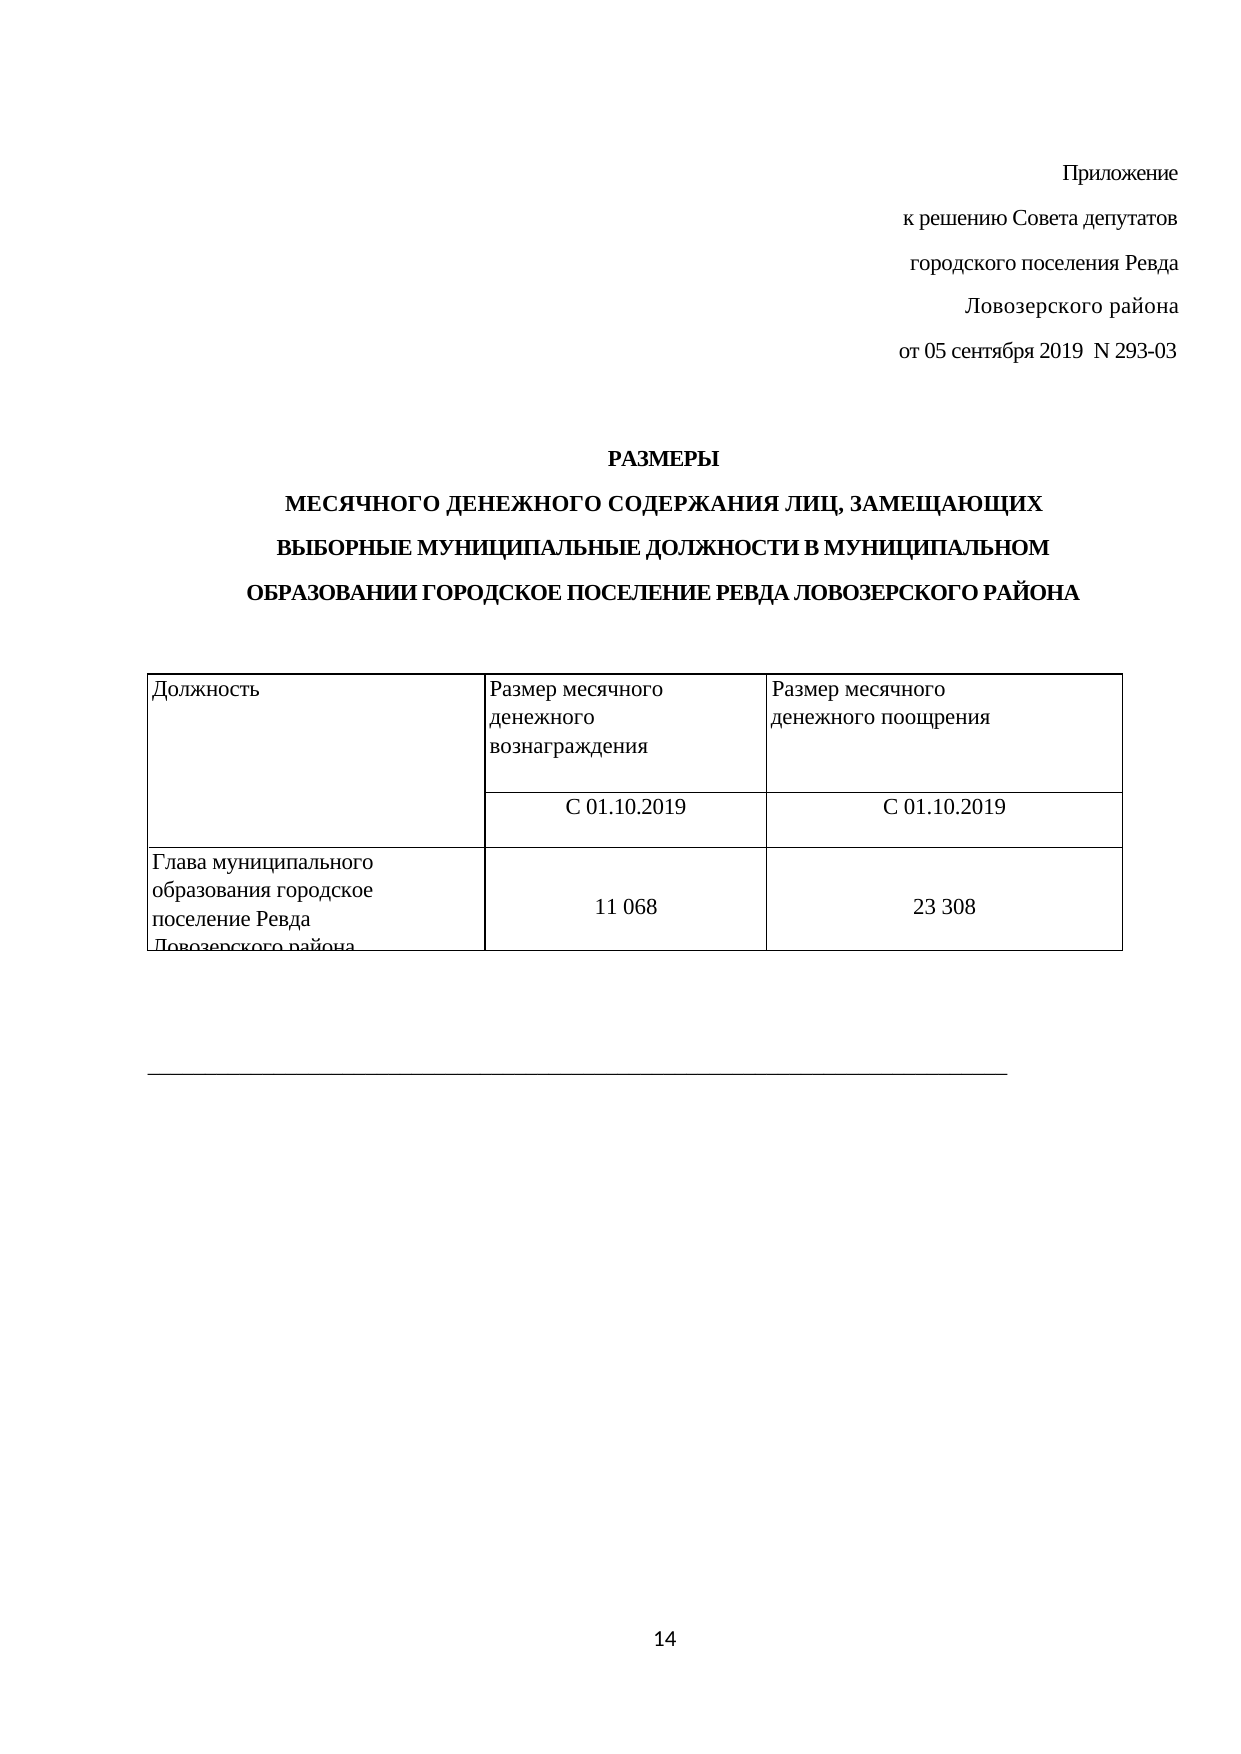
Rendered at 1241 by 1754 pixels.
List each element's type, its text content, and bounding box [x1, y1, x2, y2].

table_cell С 01.10.2019 [486, 793, 766, 846]
text от 05 сентября 2019 N 293-03 [148, 338, 1177, 364]
table_cell С 01.10.2019 [767, 793, 1122, 846]
text РАЗМЕРЫ [148, 444, 1180, 472]
text Приложение [148, 158, 1179, 186]
text ОБРАЗОВАНИИ ГОРОДСКОЕ ПОСЕЛЕНИЕ РЕВДА ЛОВОЗЕРСКОГО РАЙОНА [148, 578, 1179, 606]
text к решению Совета депутатов [148, 203, 1178, 231]
text ___________________________________________________________________________ [148, 1046, 1181, 1079]
table_header Размер месячного денежного поощрения [767, 675, 1122, 792]
text Ловозерского района [148, 292, 1179, 319]
table_cell Глава муниципального образования городское поселение Ревда Ловозерского района [148, 848, 484, 950]
text городского поселения Ревда [148, 248, 1179, 276]
text ВЫБОРНЫЕ МУНИЦИПАЛЬНЫЕ ДОЛЖНОСТИ В МУНИЦИПАЛЬНОМ [148, 533, 1179, 561]
table_cell 11 068 [486, 848, 766, 950]
table_header Размер месячного денежного вознаграждения [486, 675, 766, 792]
table_header Должность [148, 675, 484, 846]
table_cell 23 308 [767, 848, 1122, 950]
text МЕСЯЧНОГО ДЕНЕЖНОГО СОДЕРЖАНИЯ ЛИЦ, ЗАМЕЩАЮЩИХ [148, 489, 1181, 517]
